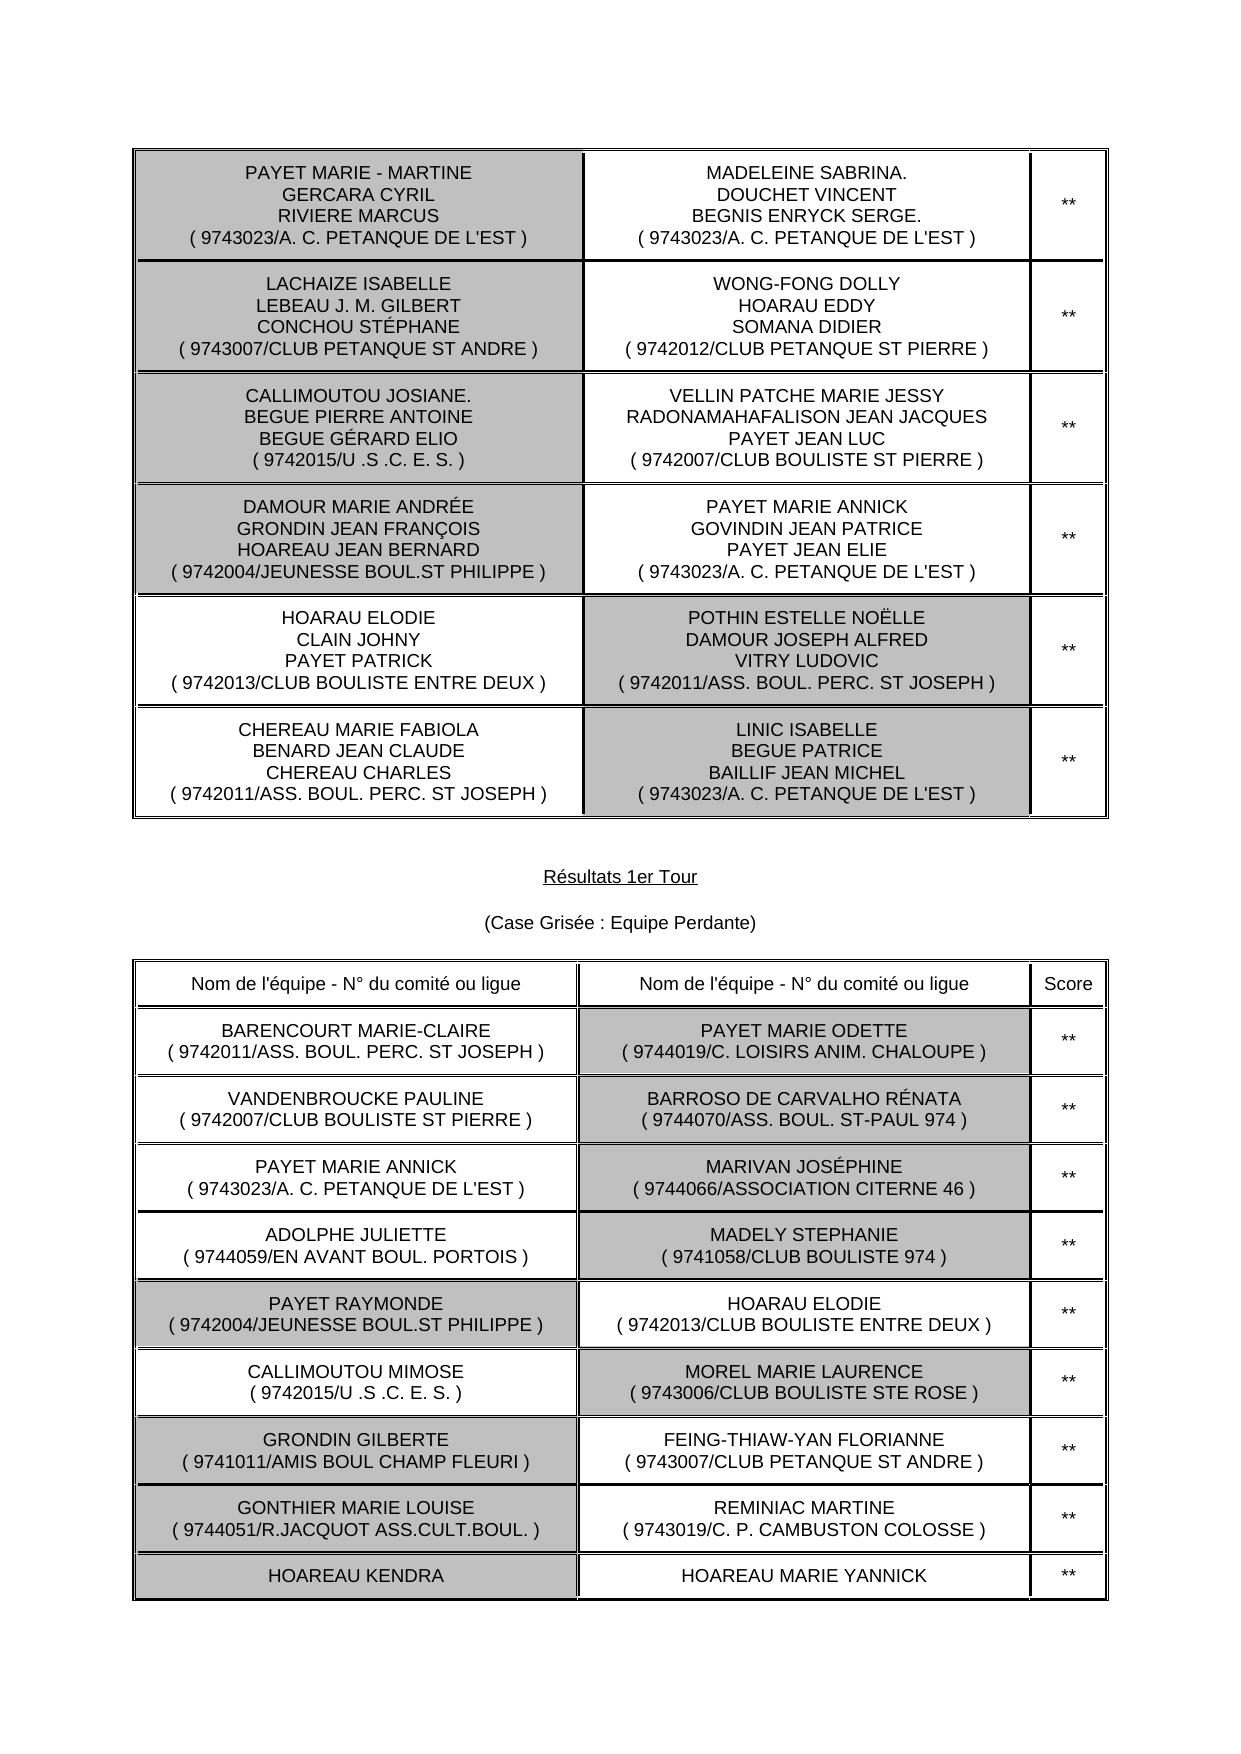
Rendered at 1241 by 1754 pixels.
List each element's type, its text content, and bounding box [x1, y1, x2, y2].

table_cell WONG-FONG DOLLY HOARAU EDDY SOMANA DIDIER ( 9742012/CLUB PETANQUE ST PIERRE ) [585, 262, 1029, 370]
table_cell HOARAU ELODIE CLAIN JOHNY PAYET PATRICK ( 9742013/CLUB BOULISTE ENTRE DEUX ) [136, 593, 582, 704]
table_cell ** [1032, 1210, 1105, 1278]
table_cell ** [1032, 593, 1106, 704]
table_header Nom de l'équipe - N° du comité ou ligue [578, 960, 1030, 1005]
table_cell LINIC ISABELLE BEGUE PATRICE BAILLIF JEAN MICHEL ( 9743023/A. C. PETANQUE DE L'EST ) [583, 708, 1030, 816]
table_cell ADOLPHE JULIETTE ( 9744059/EN AVANT BOUL. PORTOIS ) [136, 1210, 576, 1278]
table_cell ** [1032, 1483, 1107, 1551]
table_cell ** [1030, 151, 1105, 259]
table_cell VELLIN PATCHE MARIE JESSY RADONAMAHAFALISON JEAN JACQUES PAYET JEAN LUC ( 9742007/CLUB BOULISTE ST PIERRE ) [585, 374, 1029, 482]
table_cell PAYET MARIE - MARTINE GERCARA CYRIL RIVIERE MARCUS ( 9743023/A. C. PETANQUE DE L'EST ) [136, 151, 583, 259]
table_cell LACHAIZE ISABELLE LEBEAU J. M. GILBERT CONCHOU STÉPHANE ( 9743007/CLUB PETANQUE ST ANDRE ) [136, 259, 582, 370]
table_cell GONTHIER MARIE LOUISE ( 9744051/R.JACQUOT ASS.CULT.BOUL. ) [134, 1483, 576, 1551]
table_header Nom de l'équipe - N° du comité ou ligue [134, 960, 578, 1005]
table_cell ** [1030, 1551, 1106, 1598]
table_cell MOREL MARIE LAURENCE ( 9743006/CLUB BOULISTE STE ROSE ) [580, 1350, 1029, 1415]
table_cell ** [1032, 1074, 1106, 1142]
table_cell PAYET RAYMONDE ( 9742004/JEUNESSE BOUL.ST PHILIPPE ) [136, 1278, 576, 1346]
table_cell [578, 1555, 1030, 1598]
table_cell ** [1032, 259, 1105, 370]
table_cell ** [1030, 704, 1106, 816]
text (Case Grisée : Equipe Perdante) [148, 912, 1093, 934]
table_cell ** [1030, 1142, 1107, 1210]
table_cell FEING-THIAW-YAN FLORIANNE ( 9743007/CLUB PETANQUE ST ANDRE ) [580, 1418, 1029, 1483]
table_cell BARENCOURT MARIE-CLAIRE ( 9742011/ASS. BOUL. PERC. ST JOSEPH ) [136, 1005, 576, 1073]
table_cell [136, 1551, 578, 1598]
table_cell REMINIAC MARTINE ( 9743019/C. P. CAMBUSTON COLOSSE ) [580, 1486, 1029, 1551]
table_cell GRONDIN GILBERTE ( 9741011/AMIS BOUL CHAMP FLEURI ) [134, 1415, 578, 1483]
table_cell PAYET MARIE ODETTE ( 9744019/C. LOISIRS ANIM. CHALOUPE ) [580, 1009, 1029, 1073]
table_cell MARIVAN JOSÉPHINE ( 9744066/ASSOCIATION CITERNE 46 ) [580, 1145, 1029, 1210]
table_cell MADELEINE SABRINA. DOUCHET VINCENT BEGNIS ENRYCK SERGE. ( 9743023/A. C. PETANQUE DE L'EST ) [583, 149, 1030, 259]
table_cell ** [1032, 370, 1106, 482]
table_cell DAMOUR MARIE ANDRÉE GRONDIN JEAN FRANÇOIS HOAREAU JEAN BERNARD ( 9742004/JEUNESSE BOUL.ST PHILIPPE ) [134, 482, 583, 593]
table_cell CALLIMOUTOU MIMOSE ( 9742015/U .S .C. E. S. ) [136, 1346, 576, 1415]
table_cell MADELY STEPHANIE ( 9741058/CLUB BOULISTE 974 ) [580, 1213, 1029, 1278]
table_cell ** [1032, 1005, 1106, 1073]
table_cell BARROSO DE CARVALHO RÉNATA ( 9744070/ASS. BOUL. ST-PAUL 974 ) [580, 1077, 1029, 1142]
table_cell HOARAU ELODIE ( 9742013/CLUB BOULISTE ENTRE DEUX ) [580, 1282, 1029, 1346]
table_header Score [1030, 962, 1105, 1005]
table_cell ** [1030, 482, 1107, 593]
table_cell PAYET MARIE ANNICK ( 9743023/A. C. PETANQUE DE L'EST ) [134, 1142, 578, 1210]
table_cell PAYET MARIE ANNICK GOVINDIN JEAN PATRICE PAYET JEAN ELIE ( 9743023/A. C. PETANQUE DE L'EST ) [585, 485, 1029, 593]
table_cell POTHIN ESTELLE NOËLLE DAMOUR JOSEPH ALFRED VITRY LUDOVIC ( 9742011/ASS. BOUL. PERC. ST JOSEPH ) [585, 597, 1029, 704]
table_cell ** [1032, 1346, 1106, 1415]
table_cell ** [1032, 1278, 1106, 1346]
text Résultats 1er Tour [148, 866, 1093, 887]
table_cell ** [1030, 1415, 1107, 1483]
table_cell CHEREAU MARIE FABIOLA BENARD JEAN CLAUDE CHEREAU CHARLES ( 9742011/ASS. BOUL. PERC. ST JOSEPH ) [136, 704, 583, 816]
table_cell VANDENBROUCKE PAULINE ( 9742007/CLUB BOULISTE ST PIERRE ) [136, 1074, 576, 1142]
table_cell CALLIMOUTOU JOSIANE. BEGUE PIERRE ANTOINE BEGUE GÉRARD ELIO ( 9742015/U .S .C. E. S. ) [136, 370, 582, 482]
